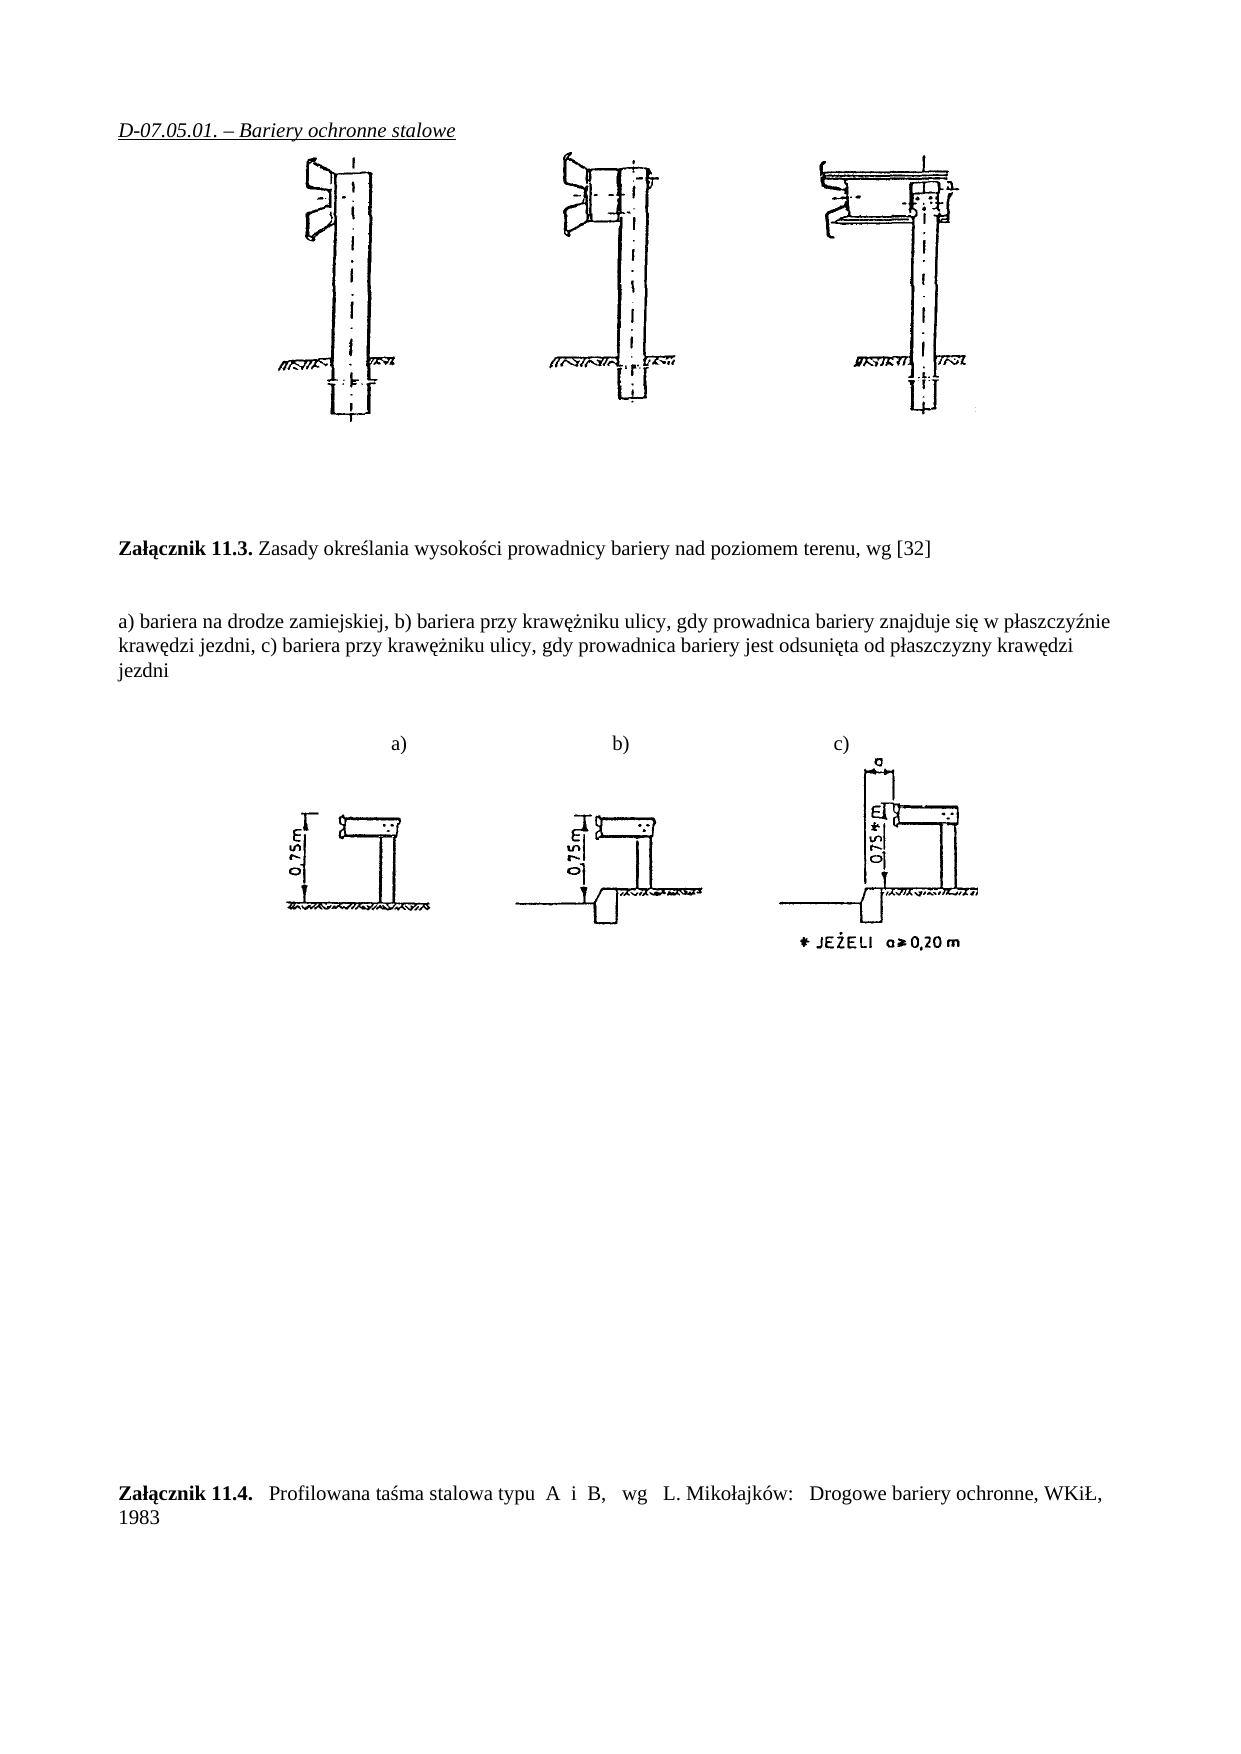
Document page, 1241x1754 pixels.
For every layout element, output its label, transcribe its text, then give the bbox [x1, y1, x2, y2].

text Załącznik 11.4. Profilowana taśma stalowa typu A i B, wg L. Mikołajków: Drogowe bariery ochronne, WKiŁ, 1983 [118, 1481, 1122, 1529]
text Załącznik 11.3. Zasady określania wysokości prowadnicy bariery nad poziomem terenu, wg [32] [118, 536, 1122, 560]
picture [262, 754, 978, 957]
picture [262, 142, 978, 427]
text a) bariera na drodze zamiejskiej, b) bariera przy krawężniku ulicy, gdy prowadnica bariery znajduje się w płaszczyźnie krawędzi jezdni, c) bariera przy krawężniku ulicy, gdy prowadnica bariery jest odsunięta od płaszczyzny krawędzi jezdni [118, 609, 1122, 682]
text a) b) c) [118, 731, 1122, 755]
